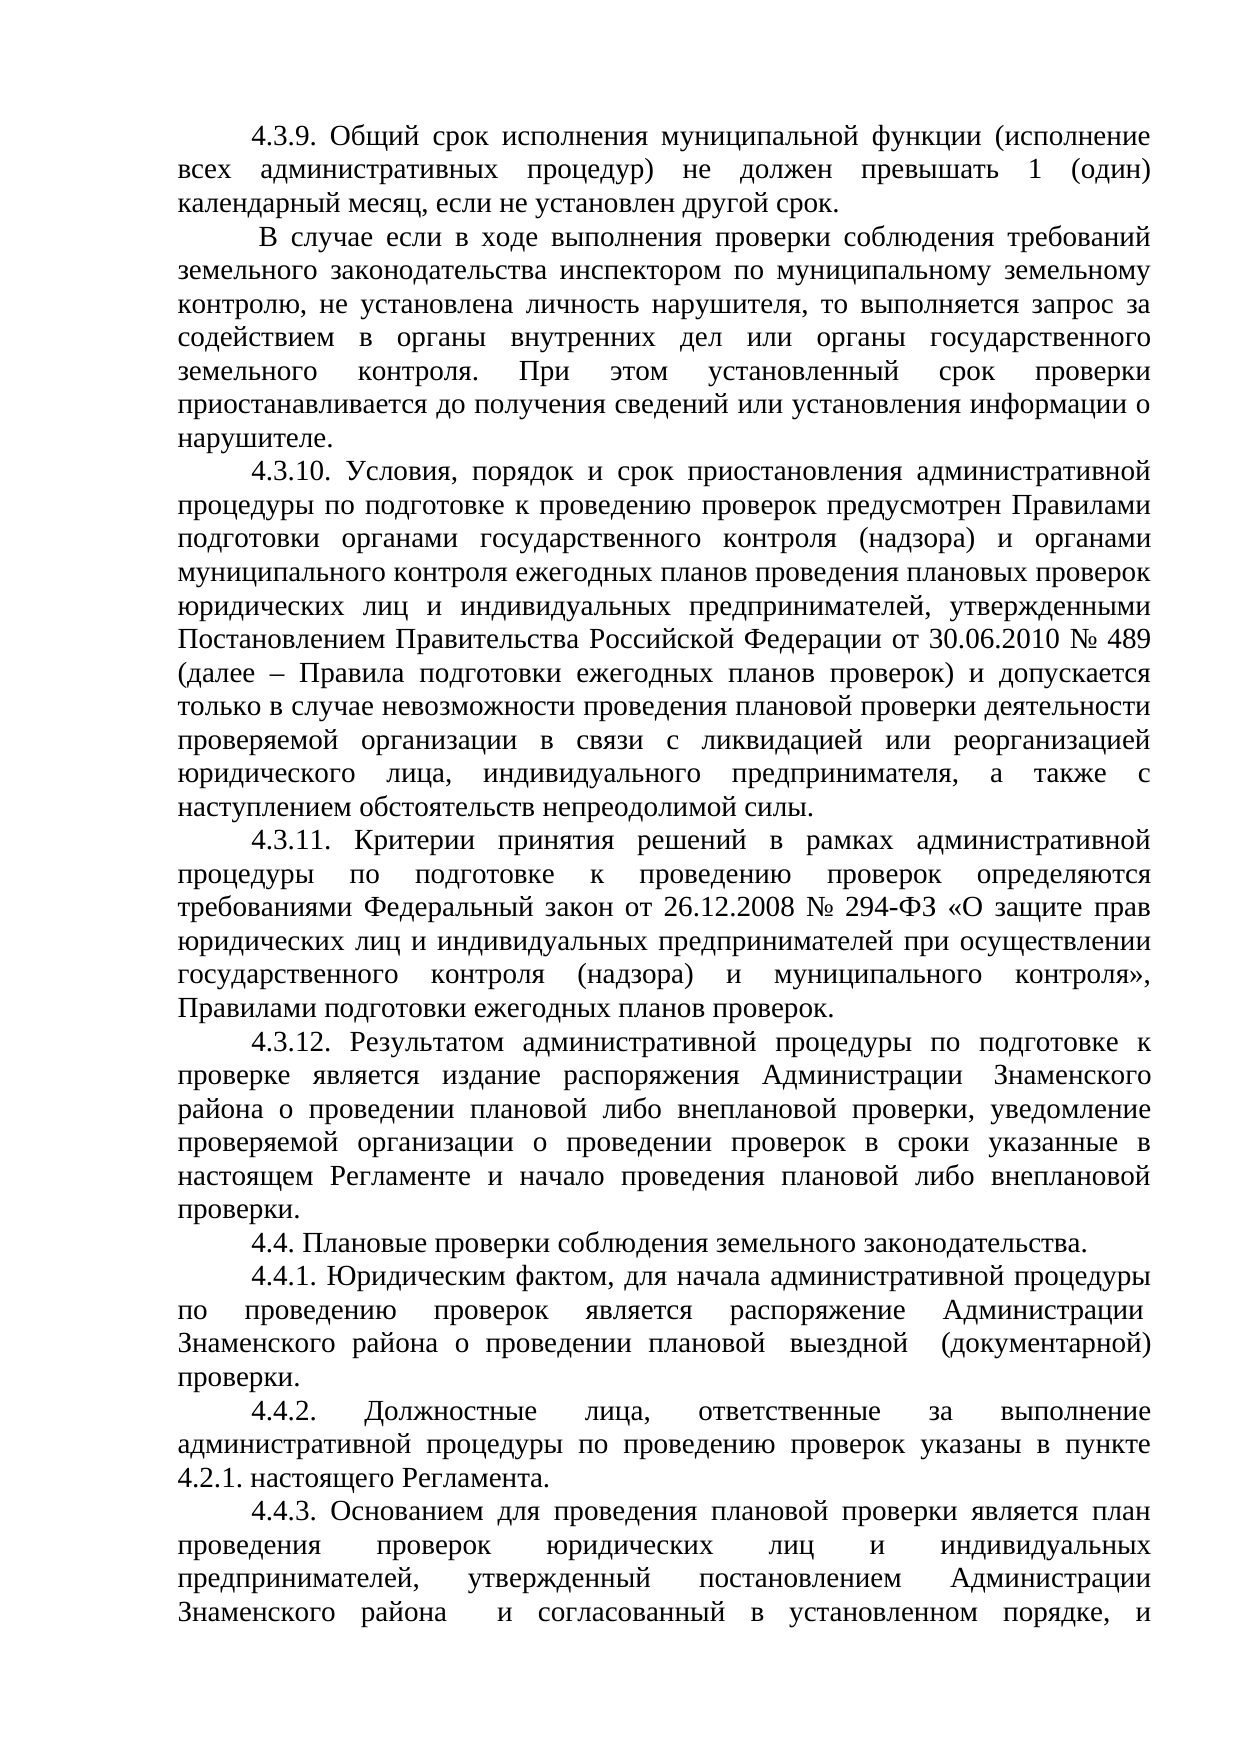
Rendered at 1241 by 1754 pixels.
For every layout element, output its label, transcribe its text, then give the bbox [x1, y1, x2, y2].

text 4.4.1. Юридическим фактом, для начала административной процедуры по проведению проверок является распоряжение Администрации Знаменского района о проведении плановой выездной (документарной) проверки. [177, 1258, 1152, 1393]
text 4.3.11. Критерии принятия решений в рамках административной процедуры по подготовке к проведению проверок определяются требованиями Федеральный закон от 26.12.2008 № 294-ФЗ «О защите прав юридических лиц и индивидуальных предпринимателей при осуществлении государственного контроля (надзора) и муниципального контроля», Правилами подготовки ежегодных планов проверок. [177, 822, 1152, 1024]
text 4.4.2. Должностные лица, ответственные за выполнение административной процедуры по проведению проверок указаны в пункте 4.2.1. настоящего Регламента. [177, 1393, 1152, 1493]
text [177, 1493, 1152, 1627]
text 4.3.12. Результатом административной процедуры по подготовке к проверке является издание распоряжения Администрации Знаменского района о проведении плановой либо внеплановой проверки, уведомление проверяемой организации о проведении проверок в сроки указанные в настоящем Регламенте и начало проведения плановой либо внеплановой проверки. [177, 1024, 1152, 1225]
text 4.4. Плановые проверки соблюдения земельного законодательства. [177, 1225, 1152, 1258]
text 4.3.9. Общий срок исполнения муниципальной функции (исполнение всех административных процедур) не должен превышать 1 (один) календарный месяц, если не установлен другой срок. [177, 118, 1152, 219]
text В случае если в ходе выполнения проверки соблюдения требований земельного законодательства инспектором по муниципальному земельному контролю, не установлена личность нарушителя, то выполняется запрос за содействием в органы внутренних дел или органы государственного земельного контроля. При этом установленный срок проверки приостанавливается до получения сведений или установления информации о нарушителе. [177, 219, 1152, 453]
text 4.3.10. Условия, порядок и срок приостановления административной процедуры по подготовке к проведению проверок предусмотрен Правилами подготовки органами государственного контроля (надзора) и органами муниципального контроля ежегодных планов проведения плановых проверок юридических лиц и индивидуальных предпринимателей, утвержденными Постановлением Правительства Российской Федерации от 30.06.2010 № 489 (далее – Правила подготовки ежегодных планов проверок) и допускается только в случае невозможности проведения плановой проверки деятельности проверяемой организации в связи с ликвидацией или реорганизацией юридического лица, индивидуального предпринимателя, а также с наступлением обстоятельств непреодолимой силы. [177, 453, 1152, 822]
